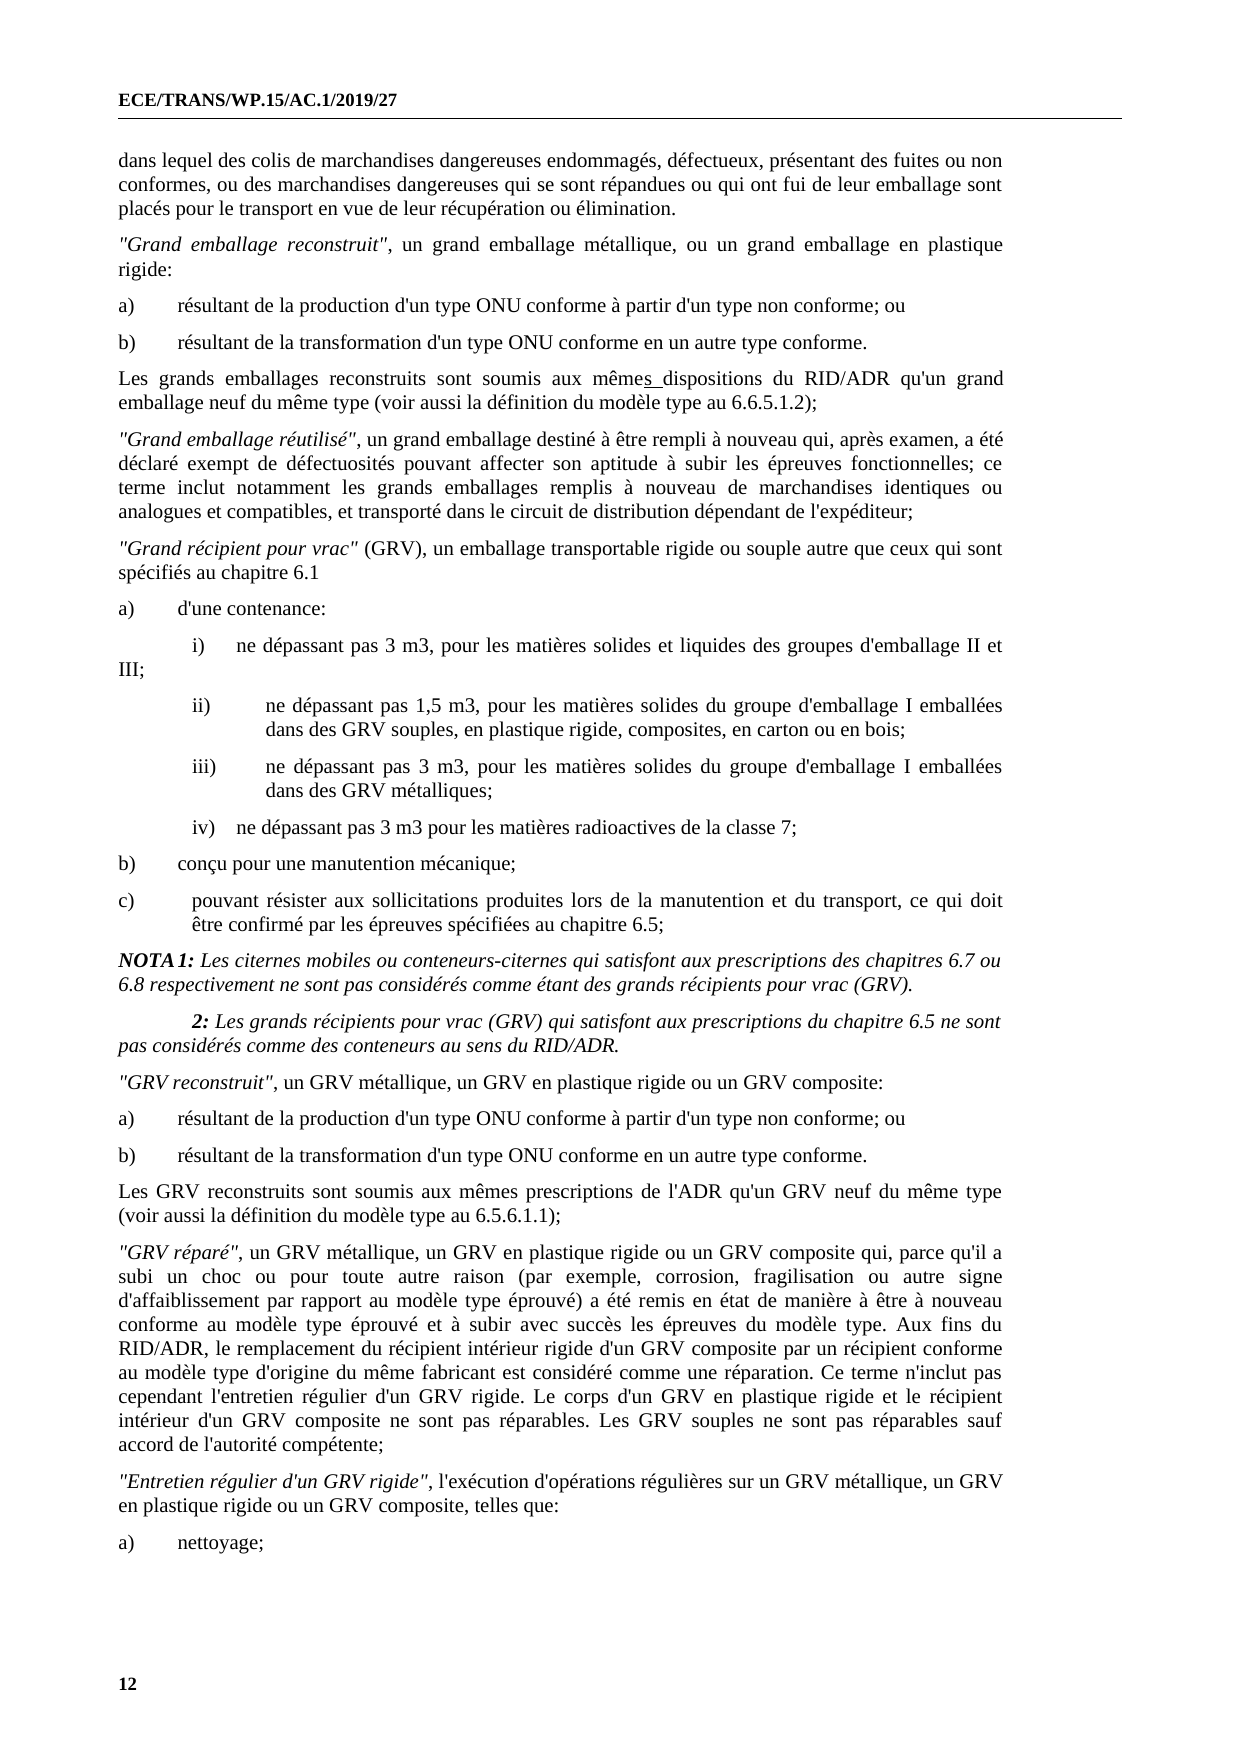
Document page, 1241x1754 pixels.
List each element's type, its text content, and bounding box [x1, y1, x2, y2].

text "Grand emballage reconstruit", un grand emballage métallique, ou un grand emballage en plastique rigide: [118, 232, 1004, 281]
text Les GRV reconstruits sont soumis aux mêmes prescriptions de l'ADR qu'un GRV neuf du même type (voir aussi la définition du modèle type au 6.5.6.1.1); [118, 1179, 1004, 1227]
text a) d'une contenance: [118, 596, 1004, 620]
text Les grands emballages reconstruits sont soumis aux mêmes dispositions du RID/ADR qu'un grand emballage neuf du même type (voir aussi la définition du modèle type au 6.6.5.1.2); [118, 366, 1004, 414]
text i) ne dépassant pas 3 m3, pour les matières solides et liquides des groupes d'emballage II et III; [118, 633, 1004, 681]
text c) pouvant résister aux sollicitations produites lors de la manutention et du transport, ce qui doit être confirmé par les épreuves spécifiées au chapitre 6.5; [118, 888, 1004, 936]
text iii) ne dépassant pas 3 m3, pour les matières solides du groupe d'emballage I emballées dans des GRV métalliques; [192, 754, 1004, 802]
text iv) ne dépassant pas 3 m3 pour les matières radioactives de la classe 7; [118, 814, 1004, 839]
text ii) ne dépassant pas 1,5 m3, pour les matières solides du groupe d'emballage I emballées dans des GRV souples, en plastique rigide, composites, en carton ou en bois; [192, 693, 1004, 741]
text dans lequel des colis de marchandises dangereuses endommagés, défectueux, présentant des fuites ou non conformes, ou des marchandises dangereuses qui se sont répandues ou qui ont fui de leur emballage sont placés pour le transport en vue de leur récupération ou élimination. [118, 148, 1004, 220]
text NOTA 1: Les citernes mobiles ou conteneurs-citernes qui satisfont aux prescriptions des chapitres 6.7 ou 6.8 respectivement ne sont pas considérés comme étant des grands récipients pour vrac (GRV). [118, 948, 1004, 996]
text b) résultant de la transformation d'un type ONU conforme en un autre type conforme. [118, 1143, 1004, 1167]
text a) résultant de la production d'un type ONU conforme à partir d'un type non conforme; ou [118, 1106, 1004, 1130]
text b) résultant de la transformation d'un type ONU conforme en un autre type conforme. [118, 329, 1004, 354]
text a) résultant de la production d'un type ONU conforme à partir d'un type non conforme; ou [118, 293, 1004, 317]
text "Grand emballage réutilisé", un grand emballage destiné à être rempli à nouveau qui, après examen, a été déclaré exempt de défectuosités pouvant affecter son aptitude à subir les épreuves fonctionnelles; ce terme inclut notamment les grands emballages remplis à nouveau de marchandises identiques ou analogues et compatibles, et transporté dans le circuit de distribution dépendant de l'expéditeur; [118, 427, 1004, 523]
text a) nettoyage; [118, 1529, 1004, 1554]
text "Grand récipient pour vrac" (GRV), un emballage transportable rigide ou souple autre que ceux qui sont spécifiés au chapitre 6.1 [118, 536, 1004, 584]
text "GRV réparé", un GRV métallique, un GRV en plastique rigide ou un GRV composite qui, parce qu'il a subi un choc ou pour toute autre raison (par exemple, corrosion, fragilisation ou autre signe d'affaiblissement par rapport au modèle type éprouvé) a été remis en état de manière à être à nouveau conforme au modèle type éprouvé et à subir avec succès les épreuves du modèle type. Aux fins du RID/ADR, le remplacement du récipient intérieur rigide d'un GRV composite par un récipient conforme au modèle type d'origine du même fabricant est considéré comme une réparation. Ce terme n'inclut pas cependant l'entretien régulier d'un GRV rigide. Le corps d'un GRV en plastique rigide et le récipient intérieur d'un GRV composite ne sont pas réparables. Les GRV souples ne sont pas réparables sauf accord de l'autorité compétente; [118, 1240, 1004, 1456]
text "Entretien régulier d'un GRV rigide", l'exécution d'opérations régulières sur un GRV métallique, un GRV en plastique rigide ou un GRV composite, telles que: [118, 1469, 1004, 1517]
text 2: Les grands récipients pour vrac (GRV) qui satisfont aux prescriptions du chapitre 6.5 ne sont pas considérés comme des conteneurs au sens du RID/ADR. [118, 1009, 1004, 1057]
text b) conçu pour une manutention mécanique; [118, 851, 1004, 875]
text "GRV reconstruit", un GRV métallique, un GRV en plastique rigide ou un GRV composite: [118, 1069, 1004, 1094]
